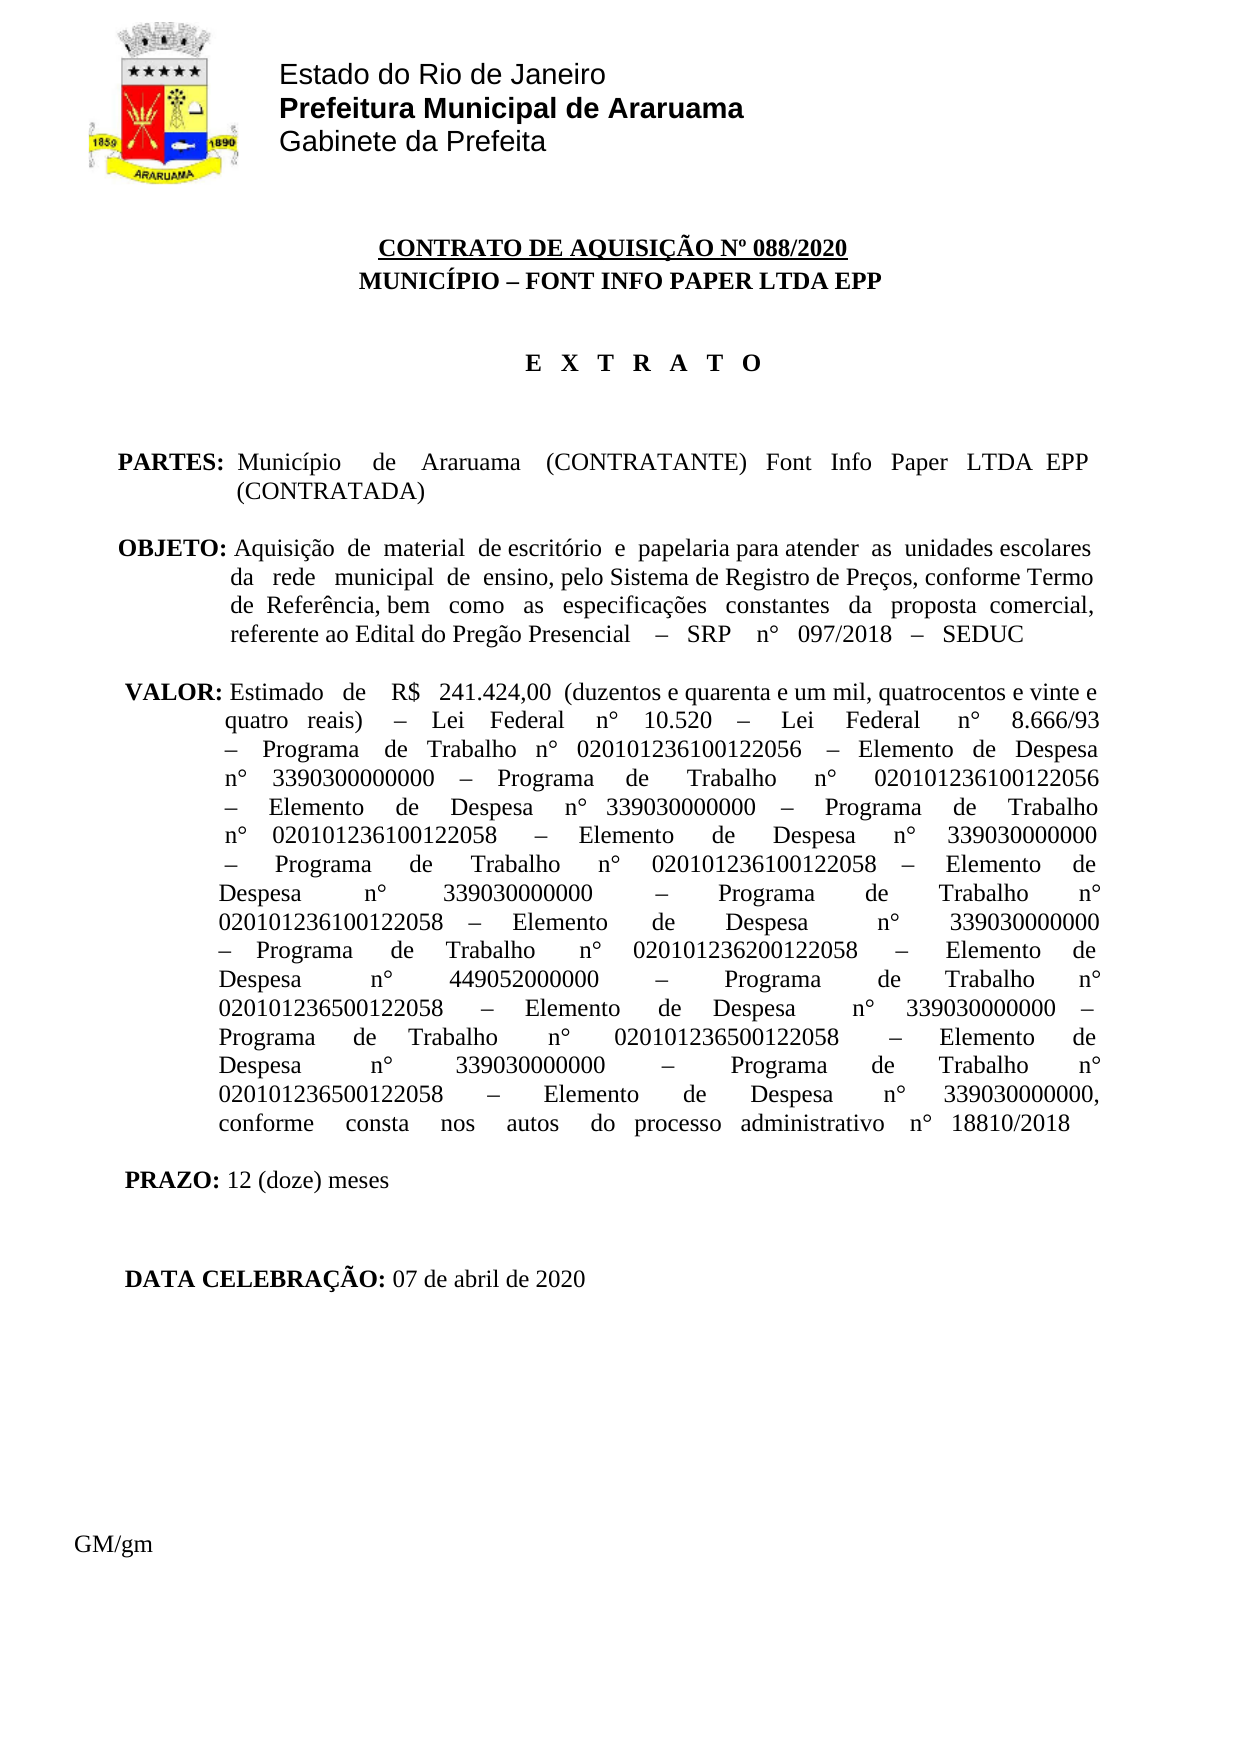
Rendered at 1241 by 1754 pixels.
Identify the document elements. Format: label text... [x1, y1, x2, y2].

text conforme consta nos autos do processo administrativo n° 18810/2018 [118, 1108, 1152, 1137]
subtitle MUNICÍPIO – FONT INFO PAPER LTDA EPP [74, 266, 1167, 295]
subtitle GM/gm [74, 1529, 1167, 1558]
text 020101236500122058 – Elemento de Despesa n° 339030000000 – [118, 993, 1152, 1022]
text 020101236500122058 – Elemento de Despesa n° 339030000000, [118, 1079, 1152, 1108]
text Despesa n° 339030000000 – Programa de Trabalho n° [118, 1050, 1152, 1079]
text VALOR: Estimado de R$ 241.424,00 (duzentos e quarenta e um mil, quatrocentos e vinte e [118, 677, 1152, 705]
text – Programa de Trabalho n° 020101236100122056 – Elemento de Despesa [118, 734, 1152, 763]
text DATA CELEBRAÇÃO: 07 de abril de 2020 [118, 1264, 1167, 1293]
subtitle CONTRATO DE AQUISIÇÃO Nº 088/2020 [74, 233, 1152, 262]
text de Referência, bem como as especificações constantes da proposta comercial, [74, 590, 1152, 619]
text 020101236100122058 – Elemento de Despesa n° 339030000000 [118, 907, 1152, 935]
text – Programa de Trabalho n° 020101236100122058 – Elemento de [118, 849, 1152, 878]
text E X T R A T O [132, 348, 1154, 377]
text – Programa de Trabalho n° 020101236200122058 – Elemento de [118, 935, 1152, 964]
picture [88, 22, 244, 194]
text – Elemento de Despesa n° 339030000000 – Programa de Trabalho [118, 792, 1152, 820]
text OBJETO: Aquisição de material de escritório e papelaria para atender as unidades escolares [74, 533, 1152, 562]
text n° 020101236100122058 – Elemento de Despesa n° 339030000000 [118, 820, 1152, 849]
text Despesa n° 339030000000 – Programa de Trabalho n° [118, 878, 1152, 907]
text Despesa n° 449052000000 – Programa de Trabalho n° [118, 964, 1152, 993]
text PRAZO: 12 (doze) meses [118, 1165, 1226, 1194]
text Programa de Trabalho n° 020101236500122058 – Elemento de [118, 1022, 1152, 1050]
text referente ao Edital do Pregão Presencial – SRP n° 097/2018 – SEDUC [74, 619, 1152, 648]
text n° 3390300000000 – Programa de Trabalho n° 020101236100122056 [118, 763, 1152, 792]
text quatro reais) – Lei Federal n° 10.520 – Lei Federal n° 8.666/93 [118, 705, 1152, 734]
text da rede municipal de ensino, pelo Sistema de Registro de Preços, conforme Termo [74, 562, 1152, 590]
text PARTES: Município de Araruama (CONTRATANTE) Font Info Paper LTDA EPP (CONTRATADA) [74, 447, 1152, 505]
